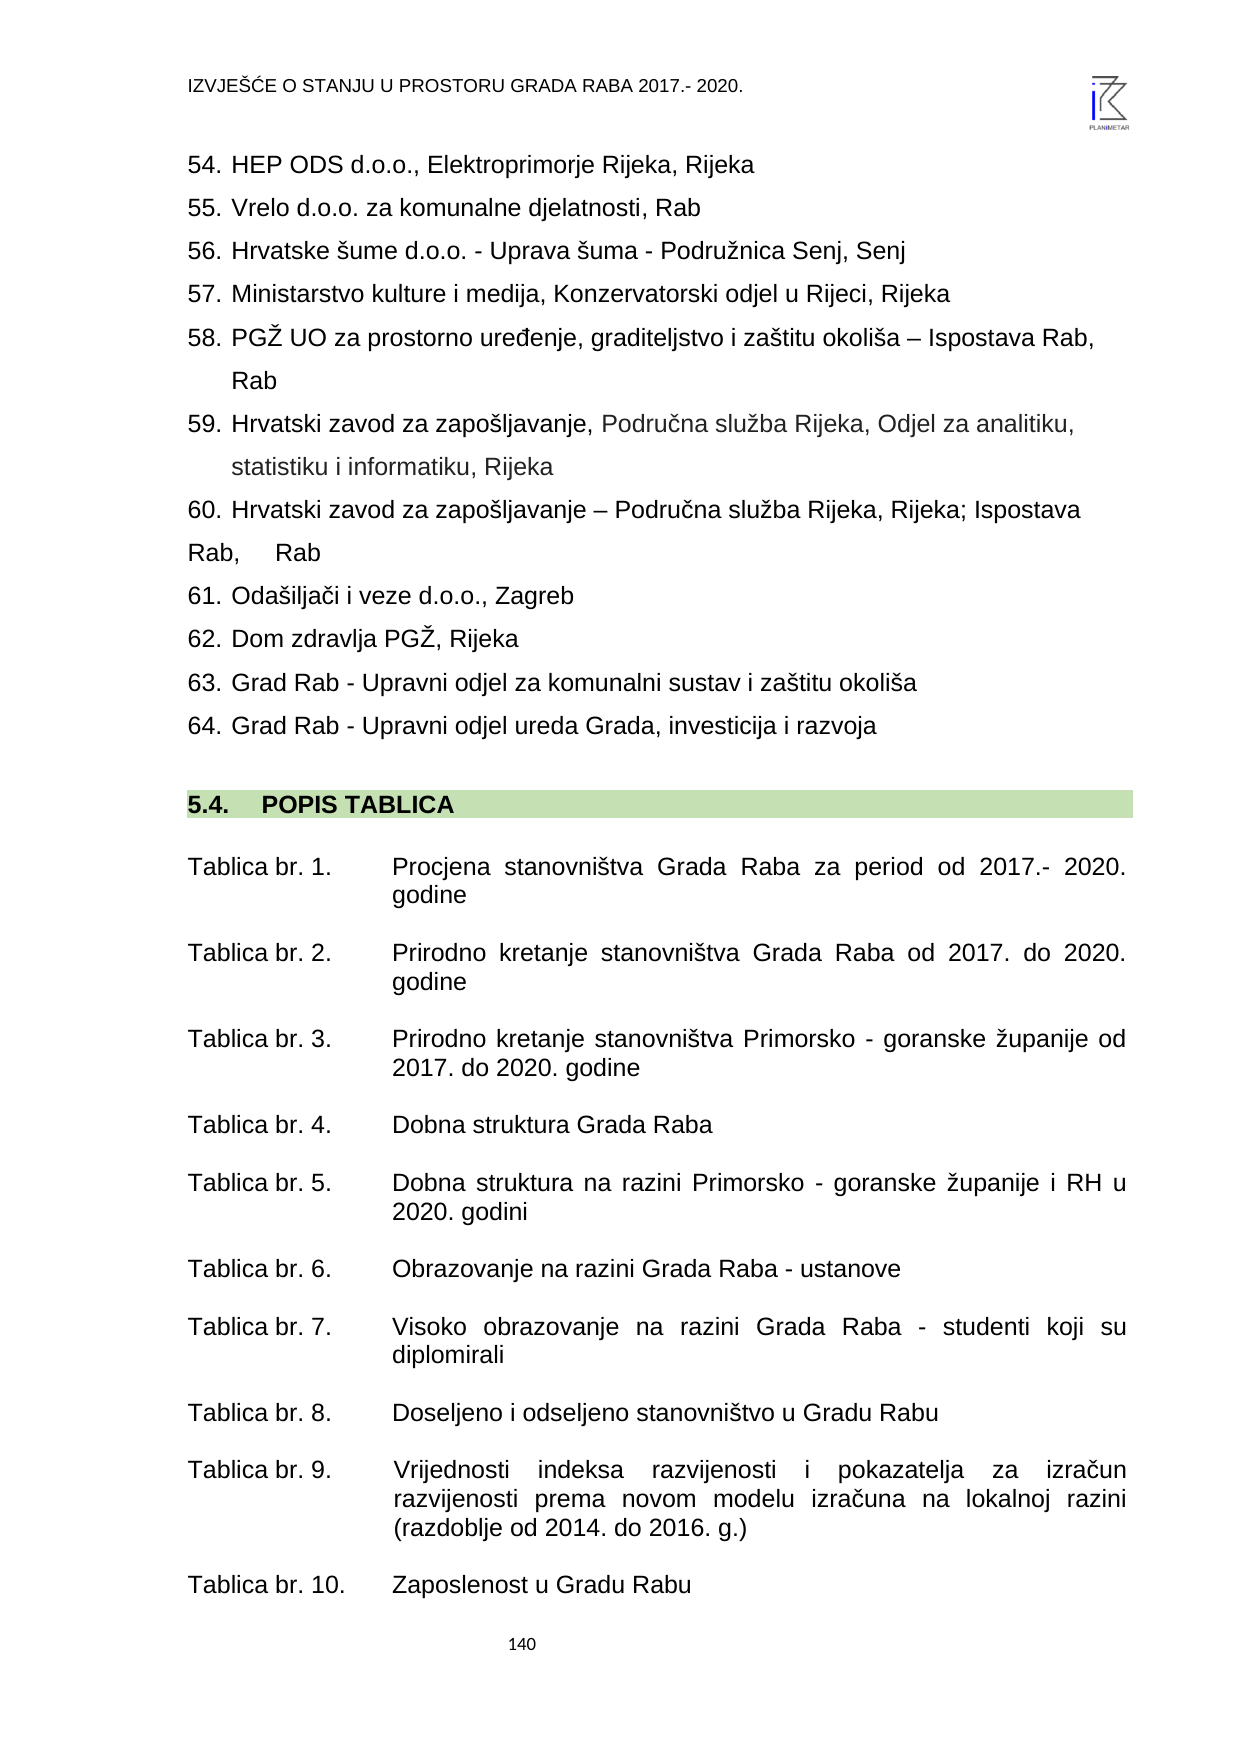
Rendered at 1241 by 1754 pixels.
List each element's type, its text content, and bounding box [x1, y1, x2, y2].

text 54. HEP ODS d.o.o., Elektroprimorje Rijeka, Rijeka [187, 150, 1128, 179]
text Tablica br. 4. Dobna struktura Grada Raba [187, 1110, 1128, 1139]
text 55. Vrelo d.o.o. za komunalne djelatnosti, Rab [187, 193, 1128, 222]
text 63. Grad Rab - Upravni odjel za komunalni sustav i zaštitu okoliša [187, 667, 1128, 696]
text Tablica br. 2. Prirodno kretanje stanovništva Grada Raba od 2017. do 2020. godine [187, 938, 1128, 995]
text Tablica br. 3. Prirodno kretanje stanovništva Primorsko - goranske županije od 2017. do 2020. godine [187, 1024, 1128, 1081]
text 58. PGŽ UO za prostorno uređenje, graditeljstvo i zaštitu okoliša – Ispostava Rab, Rab [187, 322, 1128, 394]
text 57. Ministarstvo kulture i medija, Konzervatorski odjel u Rijeci, Rijeka [187, 279, 1128, 308]
text 59. Hrvatski zavod za zapošljavanje, Područna služba Rijeka, Odjel za analitiku, statistiku i informatiku, Rijeka [187, 409, 1128, 481]
text 61. Odašiljači i veze d.o.o., Zagreb [187, 581, 1128, 610]
picture [1089, 76, 1130, 130]
text Tablica br. 8. Doseljeno i odseljeno stanovništvo u Gradu Rabu [187, 1398, 1128, 1426]
text Tablica br. 9. Vrijednosti indeksa razvijenosti i pokazatelja za izračun razvijenosti prema novom modelu izračuna na lokalnoj razini (razdoblje od 2014. do 2016. g.) [187, 1455, 1128, 1541]
text Tablica br. 1. Procjena stanovništva Grada Raba za period od 2017.- 2020. godine [187, 851, 1128, 909]
text 60. Hrvatski zavod za zapošljavanje – Područna služba Rijeka, Rijeka; Ispostava Rab, Rab [187, 495, 1128, 567]
text Tablica br. 10. Zaposlenost u Gradu Rabu [187, 1570, 1128, 1599]
text 56. Hrvatske šume d.o.o. - Uprava šuma - Podružnica Senj, Senj [187, 236, 1128, 265]
text Tablica br. 7. Visoko obrazovanje na razini Grada Raba - studenti koji su diplomirali [187, 1311, 1128, 1369]
text 62. Dom zdravlja PGŽ, Rijeka [187, 624, 1128, 653]
text Tablica br. 6. Obrazovanje na razini Grada Raba - ustanove [187, 1254, 1128, 1283]
text 64. Grad Rab - Upravni odjel ureda Grada, investicija i razvoja [187, 711, 1128, 739]
text 5.4. POPIS TABLICA [187, 790, 1133, 818]
text Tablica br. 5. Dobna struktura na razini Primorsko - goranske županije i RH u 2020. godini [187, 1168, 1128, 1225]
